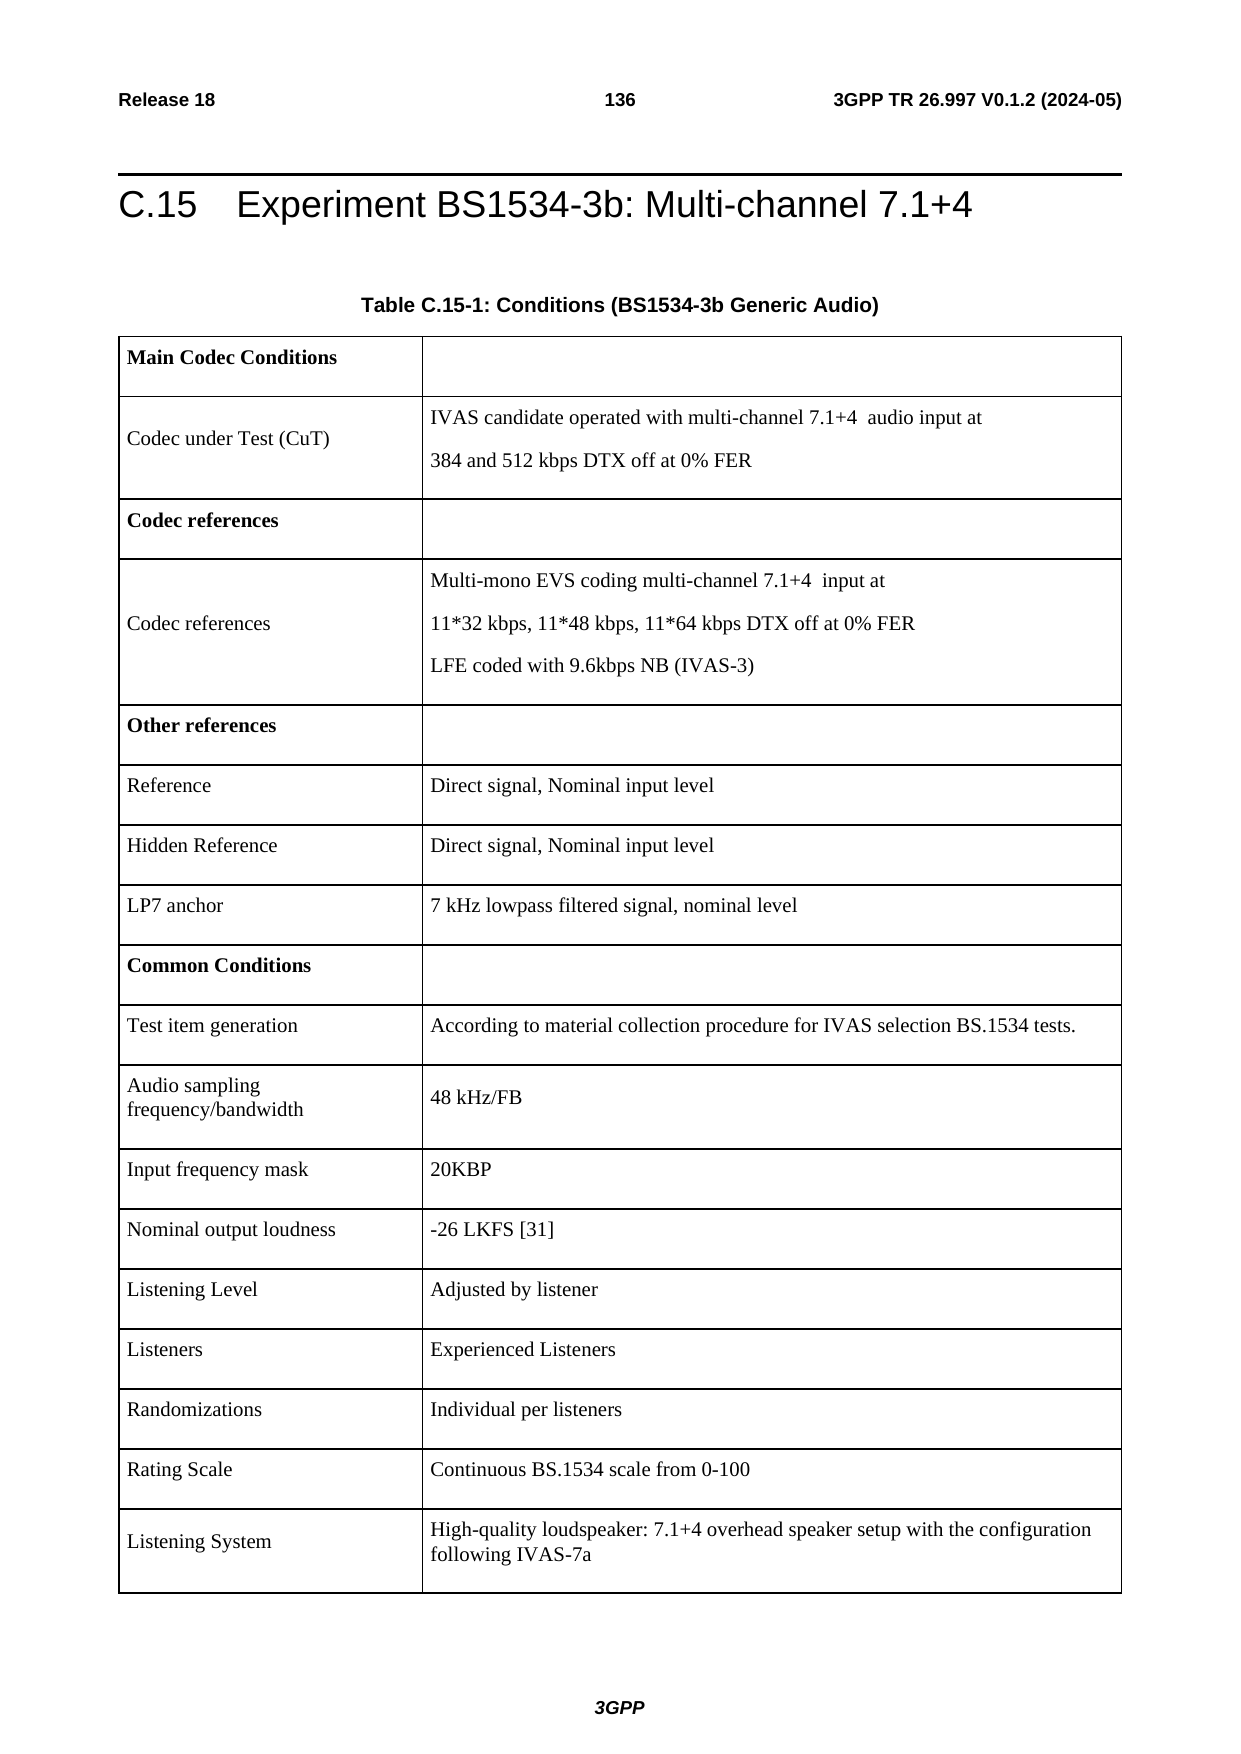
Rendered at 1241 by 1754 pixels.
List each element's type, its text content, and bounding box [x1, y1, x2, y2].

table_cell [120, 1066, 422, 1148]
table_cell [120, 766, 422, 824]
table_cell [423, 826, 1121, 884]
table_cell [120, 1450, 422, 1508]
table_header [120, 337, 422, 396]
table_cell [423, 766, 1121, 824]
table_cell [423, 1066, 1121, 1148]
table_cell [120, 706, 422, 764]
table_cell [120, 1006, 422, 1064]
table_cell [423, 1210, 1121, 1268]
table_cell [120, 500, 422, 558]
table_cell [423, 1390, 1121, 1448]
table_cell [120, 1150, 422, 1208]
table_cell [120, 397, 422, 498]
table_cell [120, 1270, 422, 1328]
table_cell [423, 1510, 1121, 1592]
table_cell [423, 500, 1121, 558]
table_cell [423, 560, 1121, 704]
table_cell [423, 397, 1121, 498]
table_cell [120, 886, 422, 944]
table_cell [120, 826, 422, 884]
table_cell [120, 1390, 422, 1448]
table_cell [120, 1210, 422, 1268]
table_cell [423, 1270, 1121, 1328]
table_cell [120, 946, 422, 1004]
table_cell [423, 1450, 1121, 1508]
text Table C.15-1: Conditions (BS1534-3b Generic Audio) [118, 293, 1122, 317]
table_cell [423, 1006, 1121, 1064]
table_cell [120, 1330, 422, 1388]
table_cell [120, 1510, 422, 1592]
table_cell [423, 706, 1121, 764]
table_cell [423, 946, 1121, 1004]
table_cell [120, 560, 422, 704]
list C.15 Experiment BS1534-3b: Multi-channel 7.1+4 [118, 176, 1122, 225]
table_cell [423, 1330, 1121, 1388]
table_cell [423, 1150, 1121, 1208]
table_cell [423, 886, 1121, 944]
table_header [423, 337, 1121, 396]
